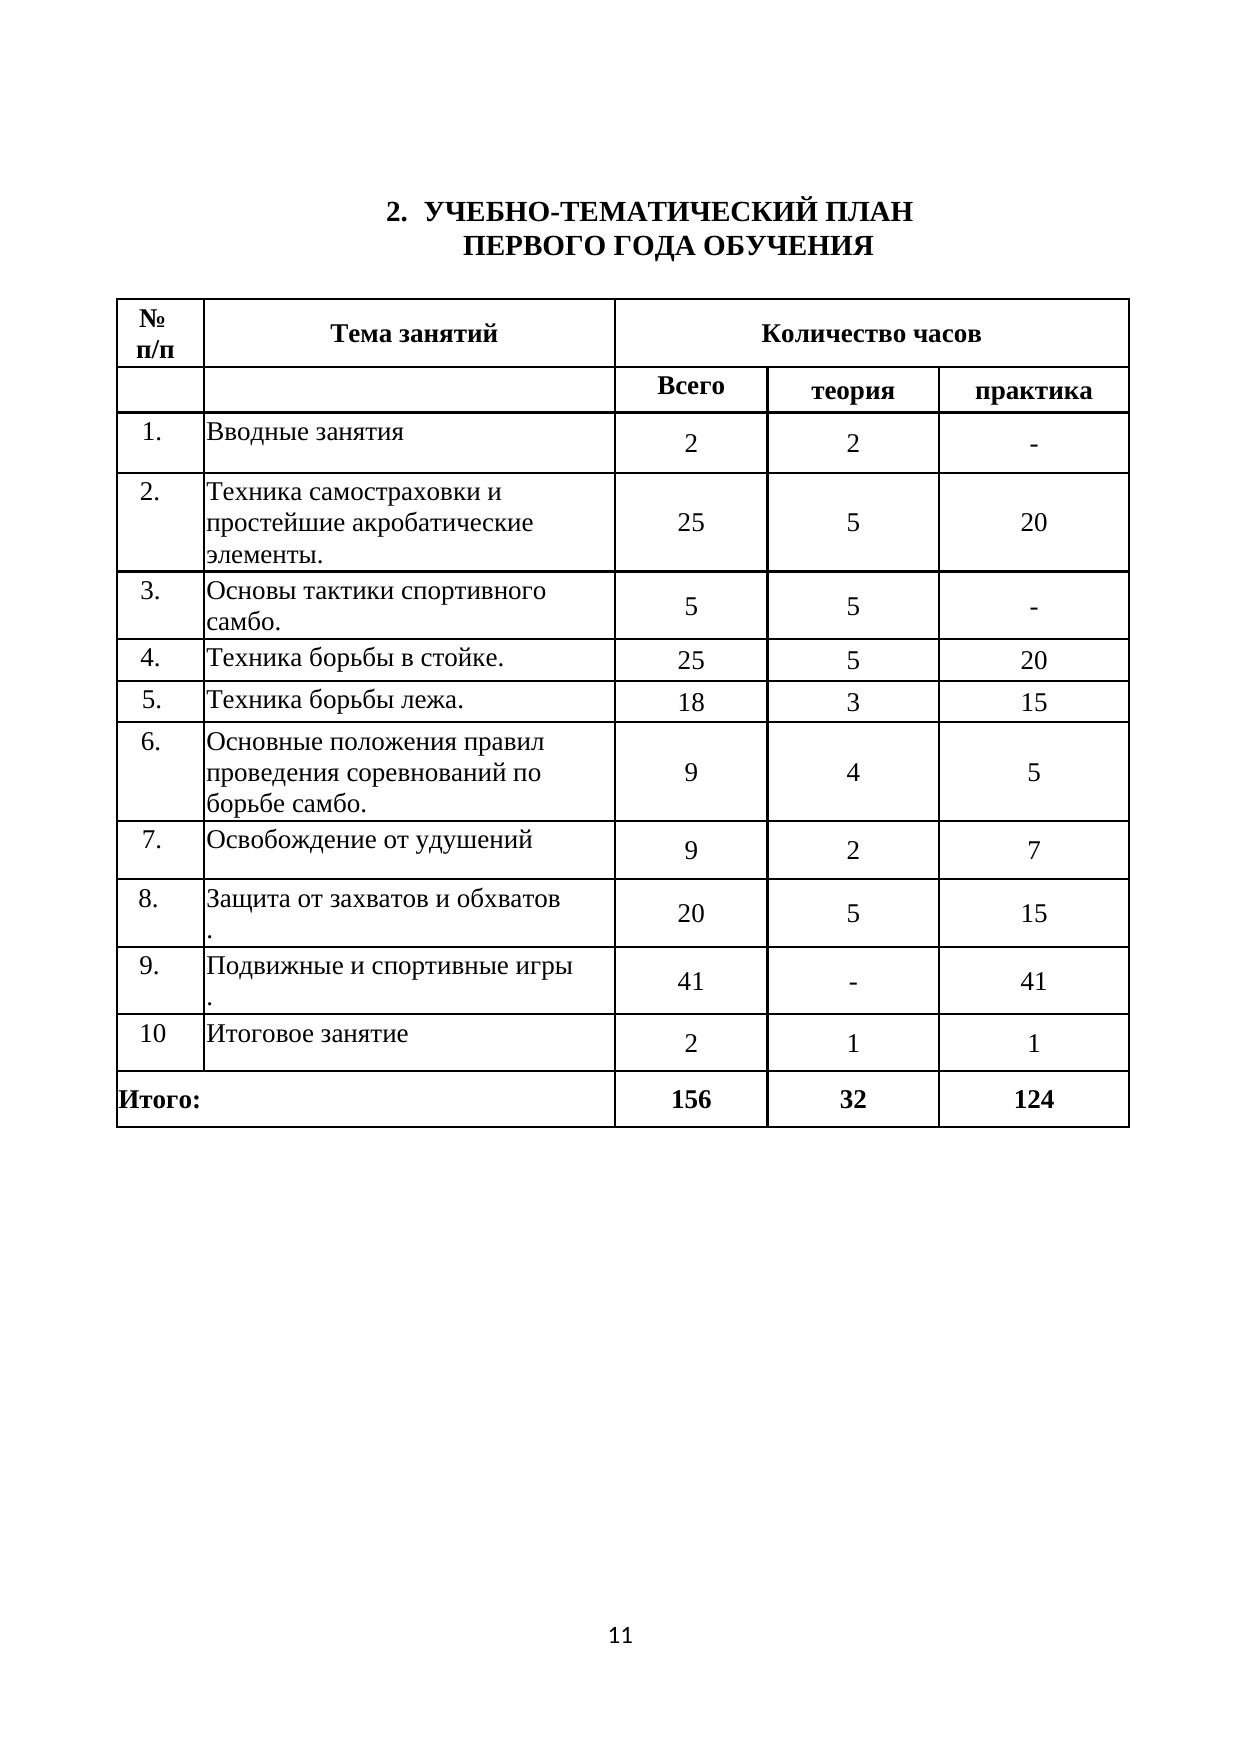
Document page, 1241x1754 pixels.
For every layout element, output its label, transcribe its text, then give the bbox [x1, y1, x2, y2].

table_cell Вводные занятия [205, 414, 614, 472]
table_cell 5 [616, 573, 766, 638]
table_cell 15 [940, 682, 1128, 721]
table_cell теория [769, 368, 938, 411]
table_cell 9. [118, 948, 203, 1013]
table_cell 156 [616, 1072, 766, 1126]
table_cell 8. [118, 880, 203, 946]
table_cell 9 [616, 723, 766, 820]
table_cell 124 [940, 1072, 1128, 1126]
list ПЕРВОГО ГОДА обучения [215, 228, 1122, 261]
table_cell - [769, 948, 938, 1013]
table_cell 9 [616, 822, 766, 878]
table_cell 25 [616, 474, 766, 570]
table_cell Защита от захватов и обхватов . [205, 880, 614, 946]
table_cell Основные положения правил проведения соревнований по борьбе самбо. [205, 723, 614, 820]
table_cell - [940, 414, 1128, 472]
table_cell 2 [616, 1015, 766, 1069]
table_cell 10 [118, 1015, 203, 1069]
table_cell 25 [616, 640, 766, 679]
table_cell 32 [769, 1072, 938, 1126]
table_cell 2 [769, 414, 938, 472]
list Учебно-тематический план [177, 194, 1122, 228]
table_cell 1 [769, 1015, 938, 1069]
table_cell - [940, 573, 1128, 638]
table_cell 5 [940, 723, 1128, 820]
table_cell Техника самостраховки и простейшие акробатические элементы. [205, 474, 614, 570]
table_cell 5 [769, 573, 938, 638]
table_cell 6. [118, 723, 203, 820]
table_cell практика [940, 368, 1128, 411]
table_cell 2. [118, 474, 203, 570]
table_cell 15 [940, 880, 1128, 946]
table_cell Техника борьбы в стойке. [205, 640, 614, 679]
table_cell 1 [940, 1015, 1128, 1069]
table_cell 2 [616, 414, 766, 472]
table_cell 20 [940, 640, 1128, 679]
table_cell 7 [940, 822, 1128, 878]
table_cell 3. [118, 573, 203, 638]
table_header № п/п [118, 300, 203, 366]
table_cell Итого: [118, 1072, 614, 1126]
table_cell 4. [118, 640, 203, 679]
table_cell 5 [769, 640, 938, 679]
table_cell Техника борьбы лежа. [205, 682, 614, 721]
table_cell 7. [118, 822, 203, 878]
table_cell Итоговое занятие [205, 1015, 614, 1069]
table_cell 41 [940, 948, 1128, 1013]
table_cell 2 [769, 822, 938, 878]
table_cell 5 [769, 474, 938, 570]
table_cell 1. [118, 414, 203, 472]
table_header Тема занятий [205, 300, 614, 366]
table_cell [205, 368, 614, 411]
table_cell 4 [769, 723, 938, 820]
table_cell 20 [616, 880, 766, 946]
table_cell 41 [616, 948, 766, 1013]
table_header Количество часов [616, 300, 1128, 366]
table_cell 3 [769, 682, 938, 721]
table_cell Освобождение от удушений [205, 822, 614, 878]
table_cell Основы тактики спортивного самбо. [205, 573, 614, 638]
table_cell [118, 368, 203, 411]
table_cell Подвижные и спортивные игры . [205, 948, 614, 1013]
table_cell Всего [616, 368, 766, 411]
table_cell 20 [940, 474, 1128, 570]
table_cell 18 [616, 682, 766, 721]
table_cell 5 [769, 880, 938, 946]
table_cell 5. [118, 682, 203, 721]
